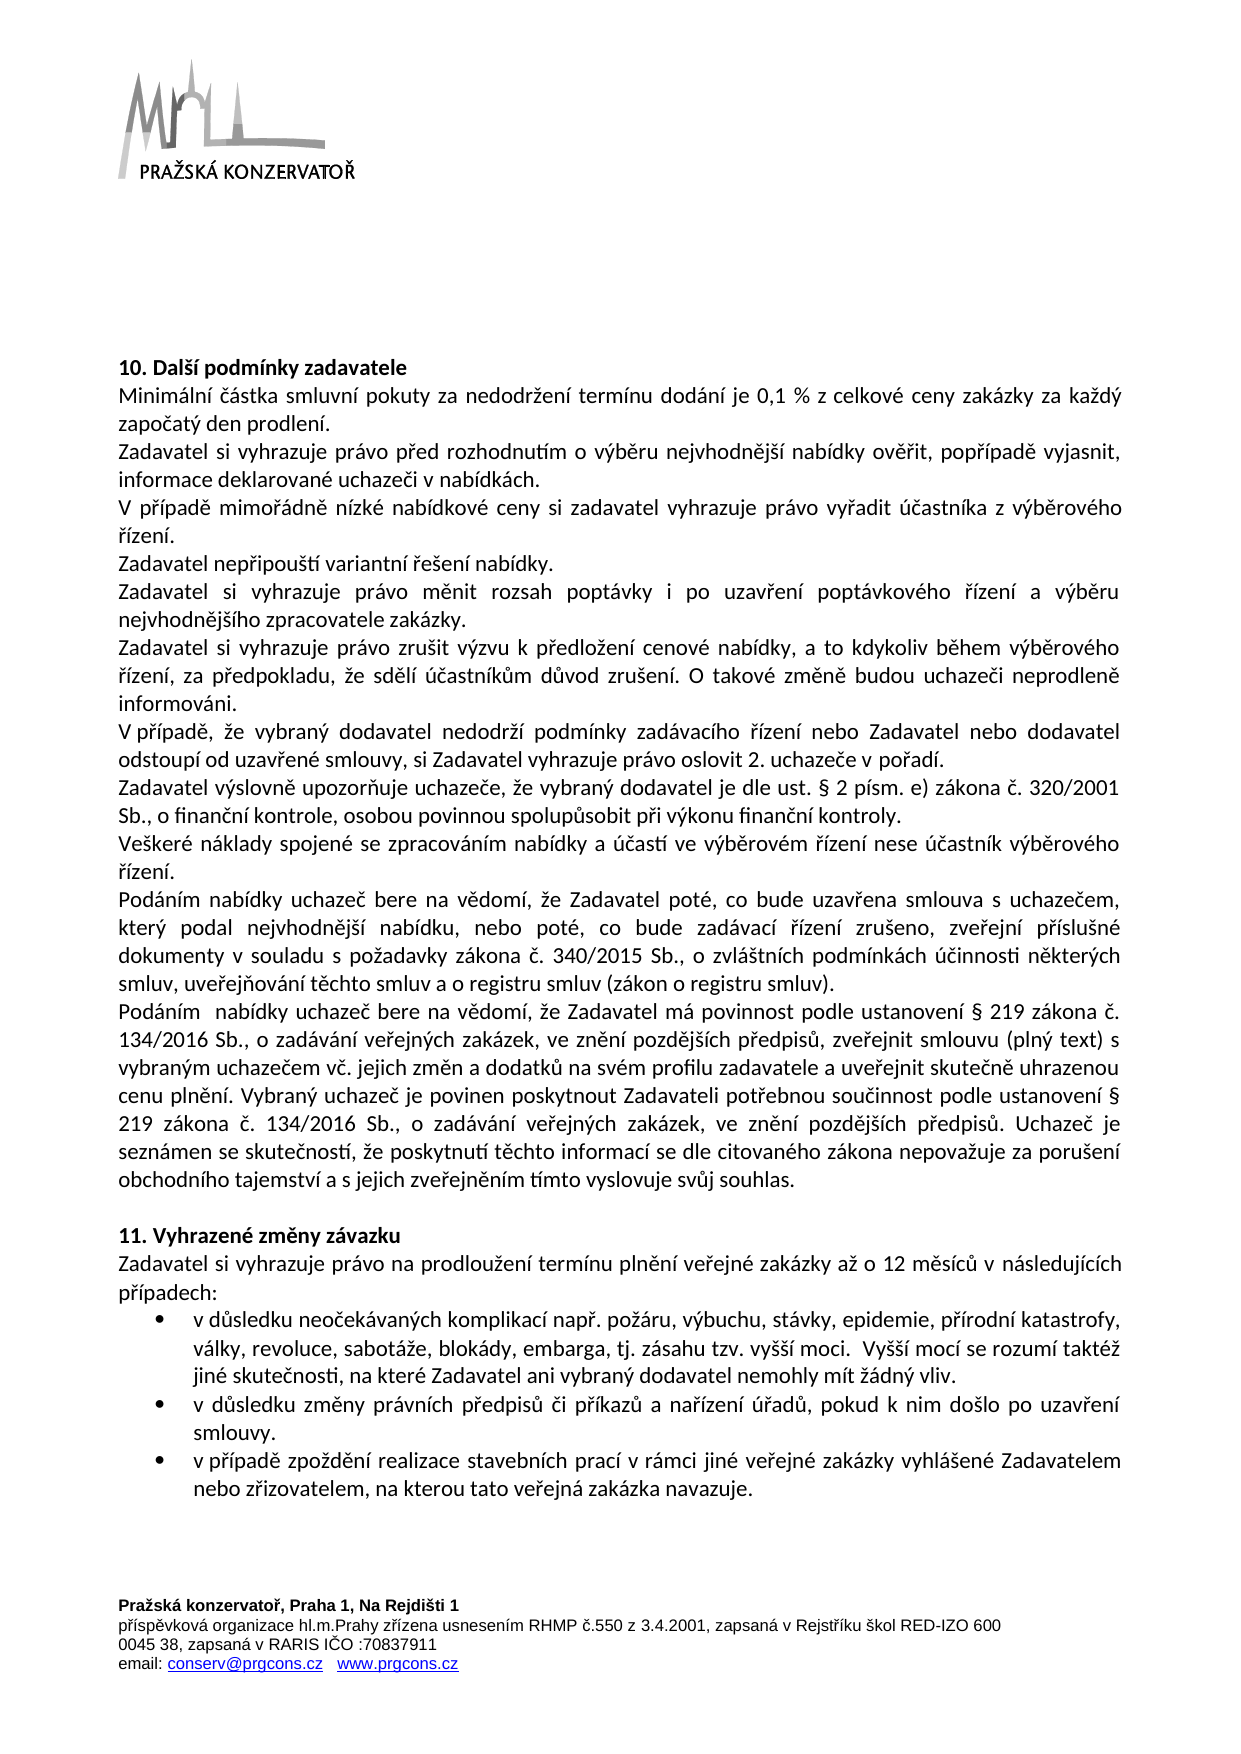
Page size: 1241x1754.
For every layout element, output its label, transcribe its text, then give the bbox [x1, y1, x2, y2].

text 11. Vyhrazené změny závazku [118, 1222, 1122, 1249]
text V případě mimořádně nízké nabídkové ceny si zadavatel vyhrazuje právo vyřadit účastníka z výběrového řízení. [118, 493, 1122, 549]
list v důsledku neočekávaných komplikací např. požáru, výbuchu, stávky, epidemie, přírodní katastrofy, války, revoluce, sabotáže, blokády, embarga, tj. zásahu tzv. vyšší moci. Vyšší mocí se rozumí taktéž jiné skutečnosti, na které Zadavatel ani vybraný dodavatel nemohly mít žádný vliv. [156, 1306, 1122, 1390]
text Zadavatel si vyhrazuje právo na prodloužení termínu plnění veřejné zakázky až o 12 měsíců v následujících případech: [118, 1249, 1122, 1306]
text Veškeré náklady spojené se zpracováním nabídky a účastí ve výběrovém řízení nese účastník výběrového řízení. [118, 829, 1122, 885]
text Zadavatel si vyhrazuje právo před rozhodnutím o výběru nejvhodnější nabídky ověřit, popřípadě vyjasnit, informace deklarované uchazeči v nabídkách. [118, 437, 1122, 493]
text Minimální částka smluvní pokuty za nedodržení termínu dodání je 0,1 % z celkové ceny zakázky za každý započatý den prodlení. [118, 381, 1122, 437]
text Podáním nabídky uchazeč bere na vědomí, že Zadavatel poté, co bude uzavřena smlouva s uchazečem, který podal nejvhodnější nabídku, nebo poté, co bude zadávací řízení zrušeno, zveřejní příslušné dokumenty v souladu s požadavky zákona č. 340/2015 Sb., o zvláštních podmínkách účinnosti některých smluv, uveřejňování těchto smluv a o registru smluv (zákon o registru smluv). [118, 885, 1122, 997]
text 10. Další podmínky zadavatele [118, 353, 1122, 381]
list v důsledku změny právních předpisů či příkazů a nařízení úřadů, pokud k nim došlo po uzavření smlouvy. [156, 1390, 1122, 1446]
text V případě, že vybraný dodavatel nedodrží podmínky zadávacího řízení nebo Zadavatel nebo dodavatel odstoupí od uzavřené smlouvy, si Zadavatel vyhrazuje právo oslovit 2. uchazeče v pořadí. [118, 717, 1122, 773]
text Podáním nabídky uchazeč bere na vědomí, že Zadavatel má povinnost podle ustanovení § 219 zákona č. 134/2016 Sb., o zadávání veřejných zakázek, ve znění pozdějších předpisů, zveřejnit smlouvu (plný text) s vybraným uchazečem vč. jejich změn a dodatků na svém profilu zadavatele a uveřejnit skutečně uhrazenou cenu plnění. Vybraný uchazeč je povinen poskytnout Zadavateli potřebnou součinnost podle ustanovení § 219 zákona č. 134/2016 Sb., o zadávání veřejných zakázek, ve znění pozdějších předpisů. Uchazeč je seznámen se skutečností, že poskytnutí těchto informací se dle citovaného zákona nepovažuje za porušení obchodního tajemství a s jejich zveřejněním tímto vyslovuje svůj souhlas. [118, 997, 1122, 1193]
text Zadavatel si vyhrazuje právo měnit rozsah poptávky i po uzavření poptávkového řízení a výběru nejvhodnějšího zpracovatele zakázky. [118, 577, 1122, 633]
text Zadavatel si vyhrazuje právo zrušit výzvu k předložení cenové nabídky, a to kdykoliv během výběrového řízení, za předpokladu, že sdělí účastníkům důvod zrušení. O takové změně budou uchazeči neprodleně informováni. [118, 633, 1122, 717]
text Zadavatel nepřipouští variantní řešení nabídky. [118, 549, 1122, 577]
text Zadavatel výslovně upozorňuje uchazeče, že vybraný dodavatel je dle ust. § 2 písm. e) zákona č. 320/2001 Sb., o finanční kontrole, osobou povinnou spolupůsobit při výkonu finanční kontroly. [118, 773, 1122, 829]
list v případě zpoždění realizace stavebních prací v rámci jiné veřejné zakázky vyhlášené Zadavatelem nebo zřizovatelem, na kterou tato veřejná zakázka navazuje. [156, 1446, 1122, 1502]
